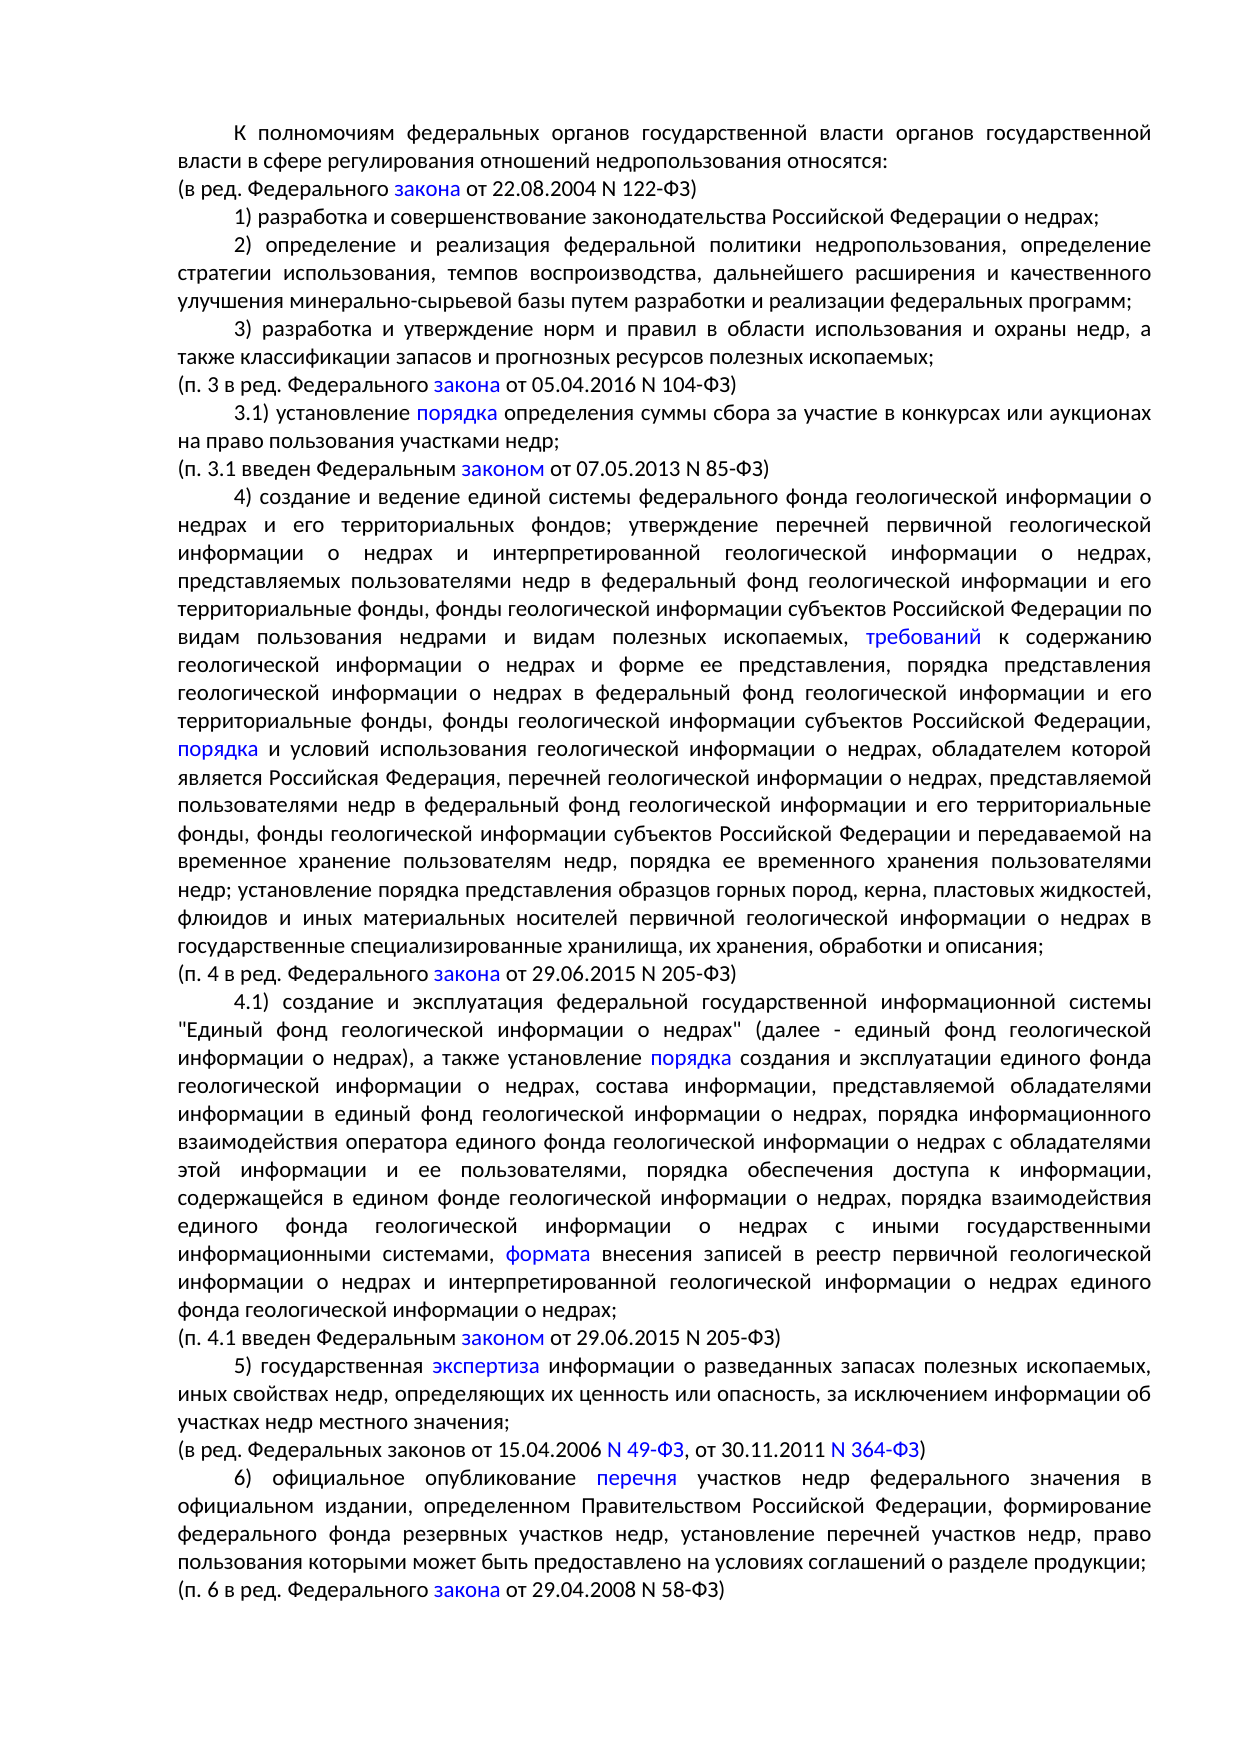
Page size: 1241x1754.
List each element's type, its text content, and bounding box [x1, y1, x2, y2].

text 3.1) установление порядка определения суммы сбора за участие в конкурсах или аукционах на право пользования участками недр; [177, 398, 1152, 454]
text 1) разработка и совершенствование законодательства Российской Федерации о недрах; [177, 202, 1152, 230]
text К полномочиям федеральных органов государственной власти органов государственной власти в сфере регулирования отношений недропользования относятся: [177, 118, 1152, 174]
text 6) официальное опубликование перечня участков недр федерального значения в официальном издании, определенном Правительством Российской Федерации, формирование федерального фонда резервных участков недр, установление перечней участков недр, право пользования которыми может быть предоставлено на условиях соглашений о разделе продукции; [177, 1463, 1152, 1575]
text (п. 3 в ред. Федерального закона от 05.04.2016 N 104-ФЗ) [177, 370, 1152, 398]
text 5) государственная экспертиза информации о разведанных запасах полезных ископаемых, иных свойствах недр, определяющих их ценность или опасность, за исключением информации об участках недр местного значения; [177, 1351, 1152, 1435]
text 4.1) создание и эксплуатация федеральной государственной информационной системы "Единый фонд геологической информации о недрах" (далее - единый фонд геологической информации о недрах), а также установление порядка создания и эксплуатации единого фонда геологической информации о недрах, состава информации, представляемой обладателями информации в единый фонд геологической информации о недрах, порядка информационного взаимодействия оператора единого фонда геологической информации о недрах с обладателями этой информации и ее пользователями, порядка обеспечения доступа к информации, содержащейся в едином фонде геологической информации о недрах, порядка взаимодействия единого фонда геологической информации о недрах с иными государственными информационными системами, формата внесения записей в реестр первичной геологической информации о недрах и интерпретированной геологической информации о недрах единого фонда геологической информации о недрах; [177, 987, 1152, 1323]
text 3) разработка и утверждение норм и правил в области использования и охраны недр, а также классификации запасов и прогнозных ресурсов полезных ископаемых; [177, 314, 1152, 370]
text (п. 4.1 введен Федеральным законом от 29.06.2015 N 205-ФЗ) [177, 1323, 1152, 1351]
text 2) определение и реализация федеральной политики недропользования, определение стратегии использования, темпов воспроизводства, дальнейшего расширения и качественного улучшения минерально-сырьевой базы путем разработки и реализации федеральных программ; [177, 230, 1152, 314]
text (п. 6 в ред. Федерального закона от 29.04.2008 N 58-ФЗ) [177, 1575, 1152, 1603]
text (п. 4 в ред. Федерального закона от 29.06.2015 N 205-ФЗ) [177, 959, 1152, 987]
text 4) создание и ведение единой системы федерального фонда геологической информации о недрах и его территориальных фондов; утверждение перечней первичной геологической информации о недрах и интерпретированной геологической информации о недрах, представляемых пользователями недр в федеральный фонд геологической информации и его территориальные фонды, фонды геологической информации субъектов Российской Федерации по видам пользования недрами и видам полезных ископаемых, требований к содержанию геологической информации о недрах и форме ее представления, порядка представления геологической информации о недрах в федеральный фонд геологической информации и его территориальные фонды, фонды геологической информации субъектов Российской Федерации, порядка и условий использования геологической информации о недрах, обладателем которой является Российская Федерация, перечней геологической информации о недрах, представляемой пользователями недр в федеральный фонд геологической информации и его территориальные фонды, фонды геологической информации субъектов Российской Федерации и передаваемой на временное хранение пользователям недр, порядка ее временного хранения пользователями недр; установление порядка представления образцов горных пород, керна, пластовых жидкостей, флюидов и иных материальных носителей первичной геологической информации о недрах в государственные специализированные хранилища, их хранения, обработки и описания; [177, 482, 1152, 959]
text (в ред. Федеральных законов от 15.04.2006 N 49-ФЗ, от 30.11.2011 N 364-ФЗ) [177, 1435, 1152, 1463]
text (в ред. Федерального закона от 22.08.2004 N 122-ФЗ) [177, 174, 1152, 202]
text (п. 3.1 введен Федеральным законом от 07.05.2013 N 85-ФЗ) [177, 454, 1152, 482]
